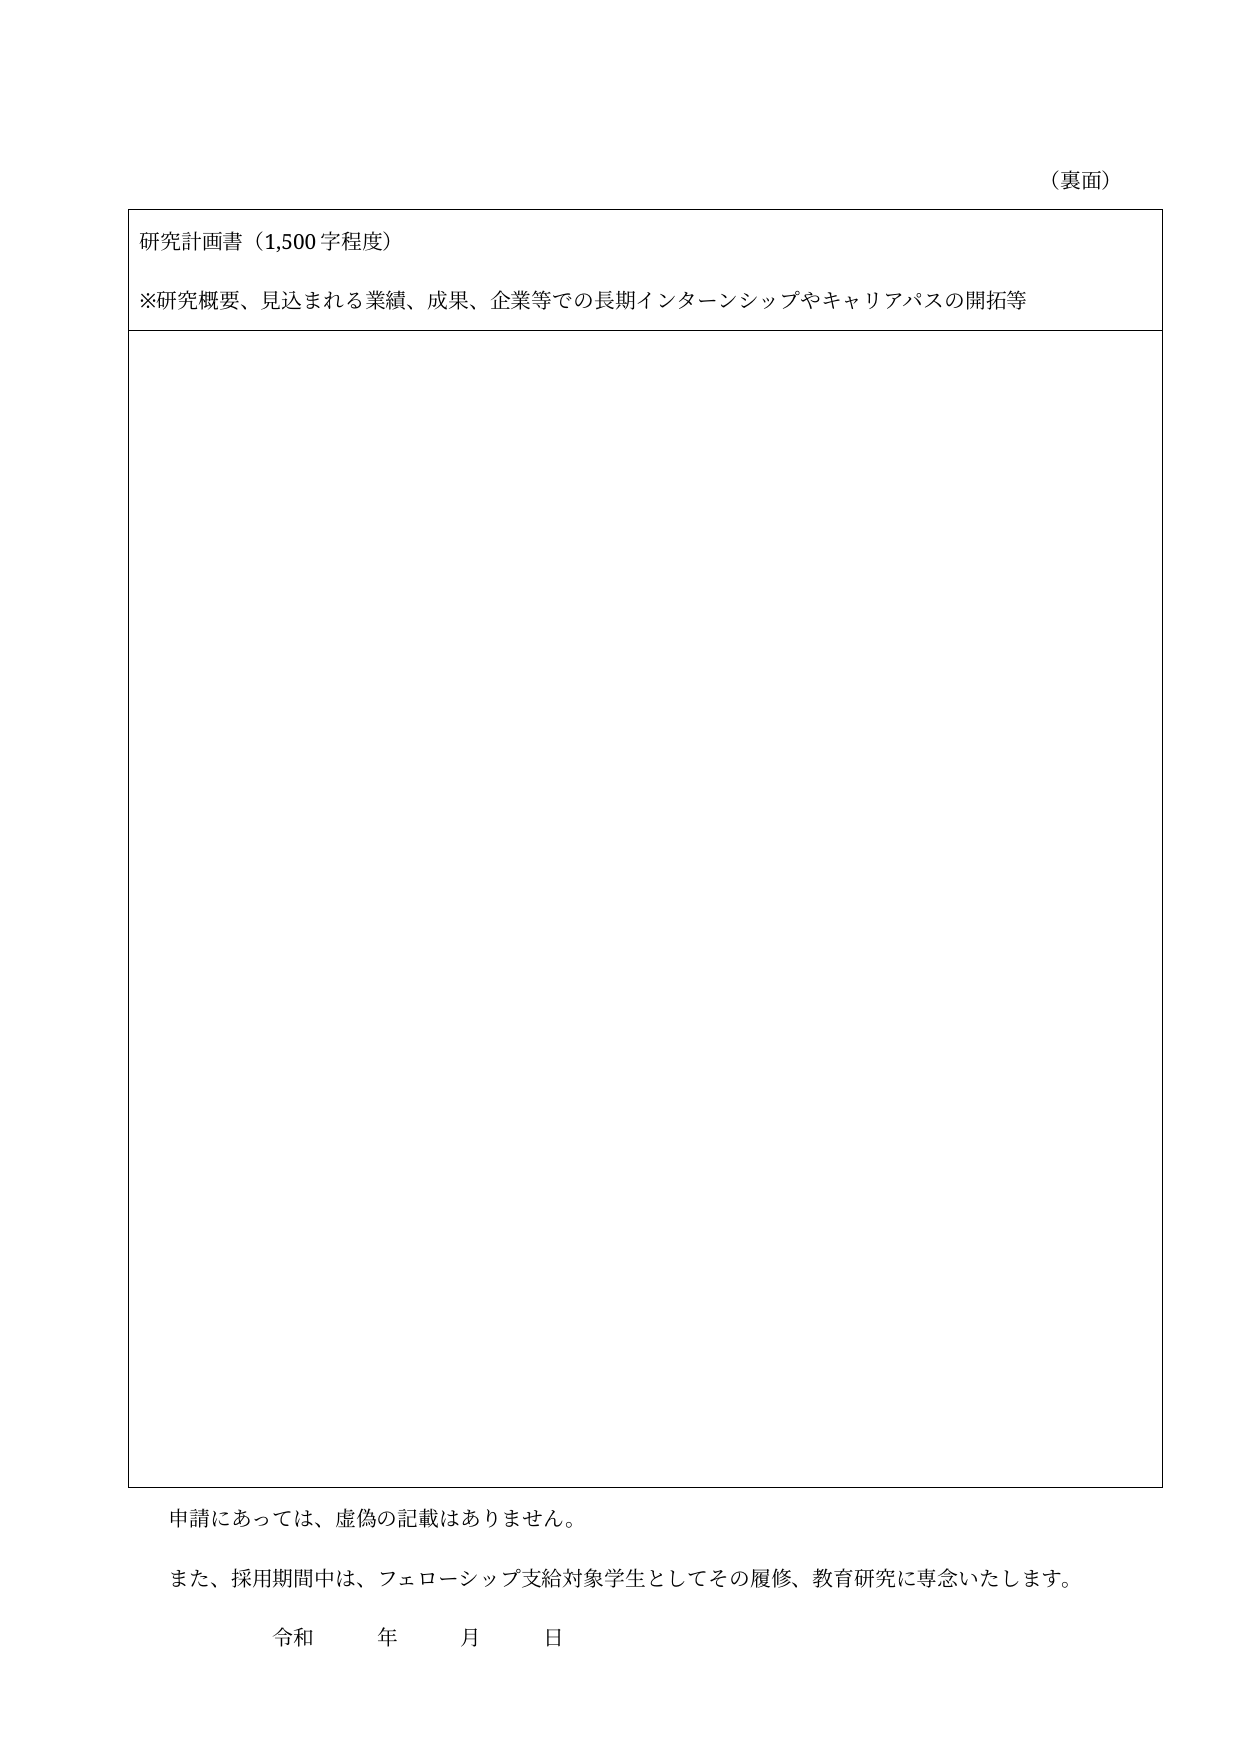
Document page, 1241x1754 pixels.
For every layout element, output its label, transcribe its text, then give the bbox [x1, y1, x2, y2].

table_cell [129, 331, 1162, 1487]
text 令和 年 月 日 [148, 1607, 1092, 1666]
text （裏面） [148, 150, 1122, 209]
text 申請にあっては、虚偽の記載はありません。 [148, 1488, 1092, 1547]
table_header 研究計画書（1,500字程度） ※研究概要、見込まれる業績、成果、企業等での長期インターンシップやキャリアパスの開拓等 [129, 210, 1162, 329]
text また、採用期間中は、フェローシップ支給対象学生としてその履修、教育研究に専念いたします。 [148, 1547, 1092, 1607]
